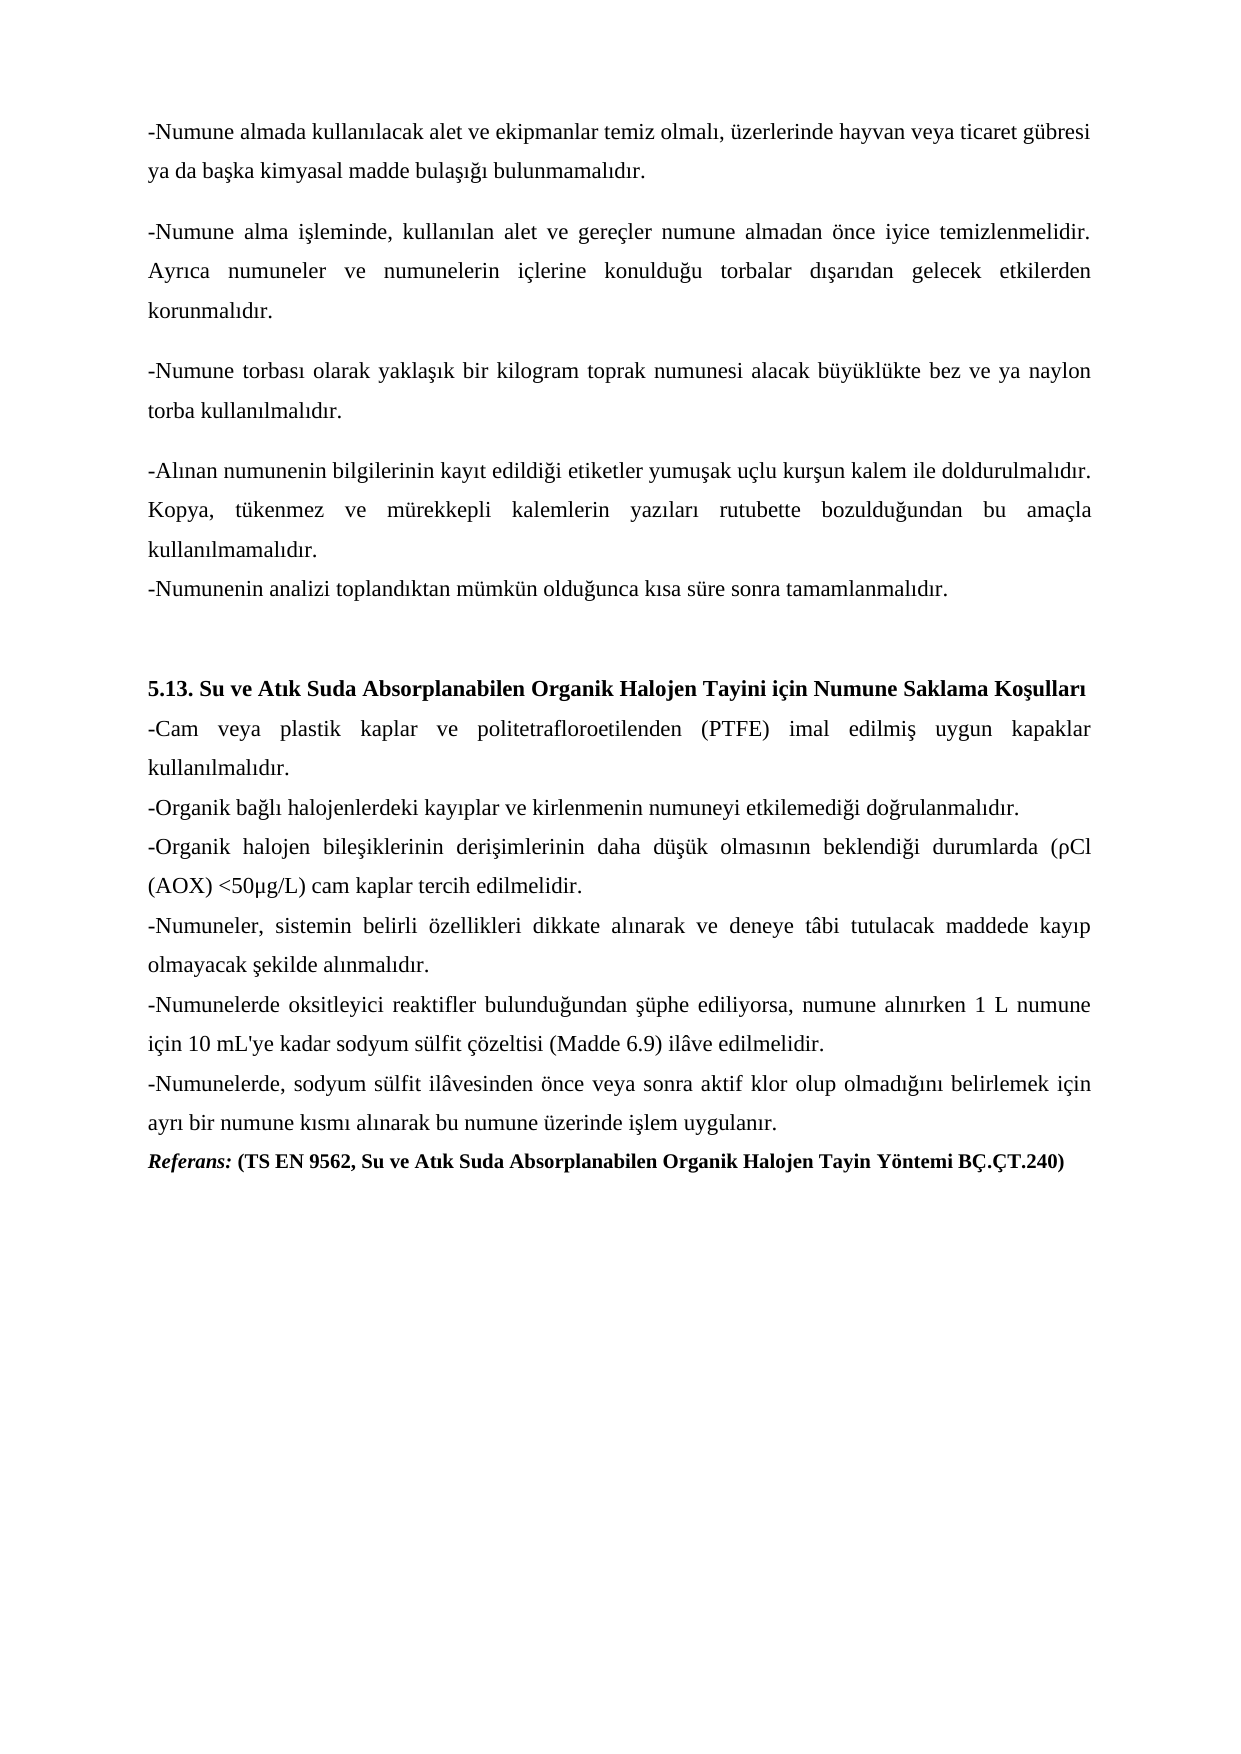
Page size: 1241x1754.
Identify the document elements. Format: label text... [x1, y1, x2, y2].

text -Numunelerde, sodyum sülfit ilâvesinden önce veya sonra aktif klor olup olmadığını belirlemek için ayrı bir numune kısmı alınarak bu numune üzerinde işlem uygulanır. [148, 1070, 1092, 1136]
text Referans: (TS EN 9562, Su ve Atık Suda Absorplanabilen Organik Halojen Tayin Yöntemi BÇ.ÇT.240) [148, 1149, 1092, 1173]
text -Cam veya plastik kaplar ve politetrafloroetilenden (PTFE) imal edilmiş uygun kapaklar kullanılmalıdır. [148, 715, 1092, 781]
text -Numune alma işleminde, kullanılan alet ve gereçler numune almadan önce iyice temizlenmelidir. Ayrıca numuneler ve numunelerin içlerine konulduğu torbalar dışarıdan gelecek etkilerden korunmalıdır. [148, 218, 1092, 323]
text -Numuneler, sistemin belirli özellikleri dikkate alınarak ve deneye tâbi tutulacak maddede kayıp olmayacak şekilde alınmalıdır. [148, 912, 1092, 978]
text -Numunelerde oksitleyici reaktifler bulunduğundan şüphe ediliyorsa, numune alınırken 1 L numune için 10 mL'ye kadar sodyum sülfit çözeltisi (Madde 6.9) ilâve edilmelidir. [148, 991, 1092, 1057]
text -Numune torbası olarak yaklaşık bir kilogram toprak numunesi alacak büyüklükte bez ve ya naylon torba kullanılmalıdır. [148, 357, 1092, 423]
text -Numunenin analizi toplandıktan mümkün olduğunca kısa süre sonra tamamlanmalıdır. [148, 575, 1092, 602]
text -Alınan numunenin bilgilerinin kayıt edildiği etiketler yumuşak uçlu kurşun kalem ile doldurulmalıdır. Kopya, tükenmez ve mürekkepli kalemlerin yazıları rutubette bozulduğundan bu amaçla kullanılmamalıdır. [148, 457, 1092, 562]
text -Numune almada kullanılacak alet ve ekipmanlar temiz olmalı, üzerlerinde hayvan veya ticaret gübresi ya da başka kimyasal madde bulaşığı bulunmamalıdır. [148, 118, 1092, 184]
text 5.13. Su ve Atık Suda Absorplanabilen Organik Halojen Tayini için Numune Saklama Koşulları [148, 675, 1092, 702]
text -Organik bağlı halojenlerdeki kayıplar ve kirlenmenin numuneyi etkilemediği doğrulanmalıdır. [148, 794, 1092, 820]
text -Organik halojen bileşiklerinin derişimlerinin daha düşük olmasının beklendiği durumlarda (ρCl (AOX) <50μg/L) cam kaplar tercih edilmelidir. [148, 833, 1092, 899]
